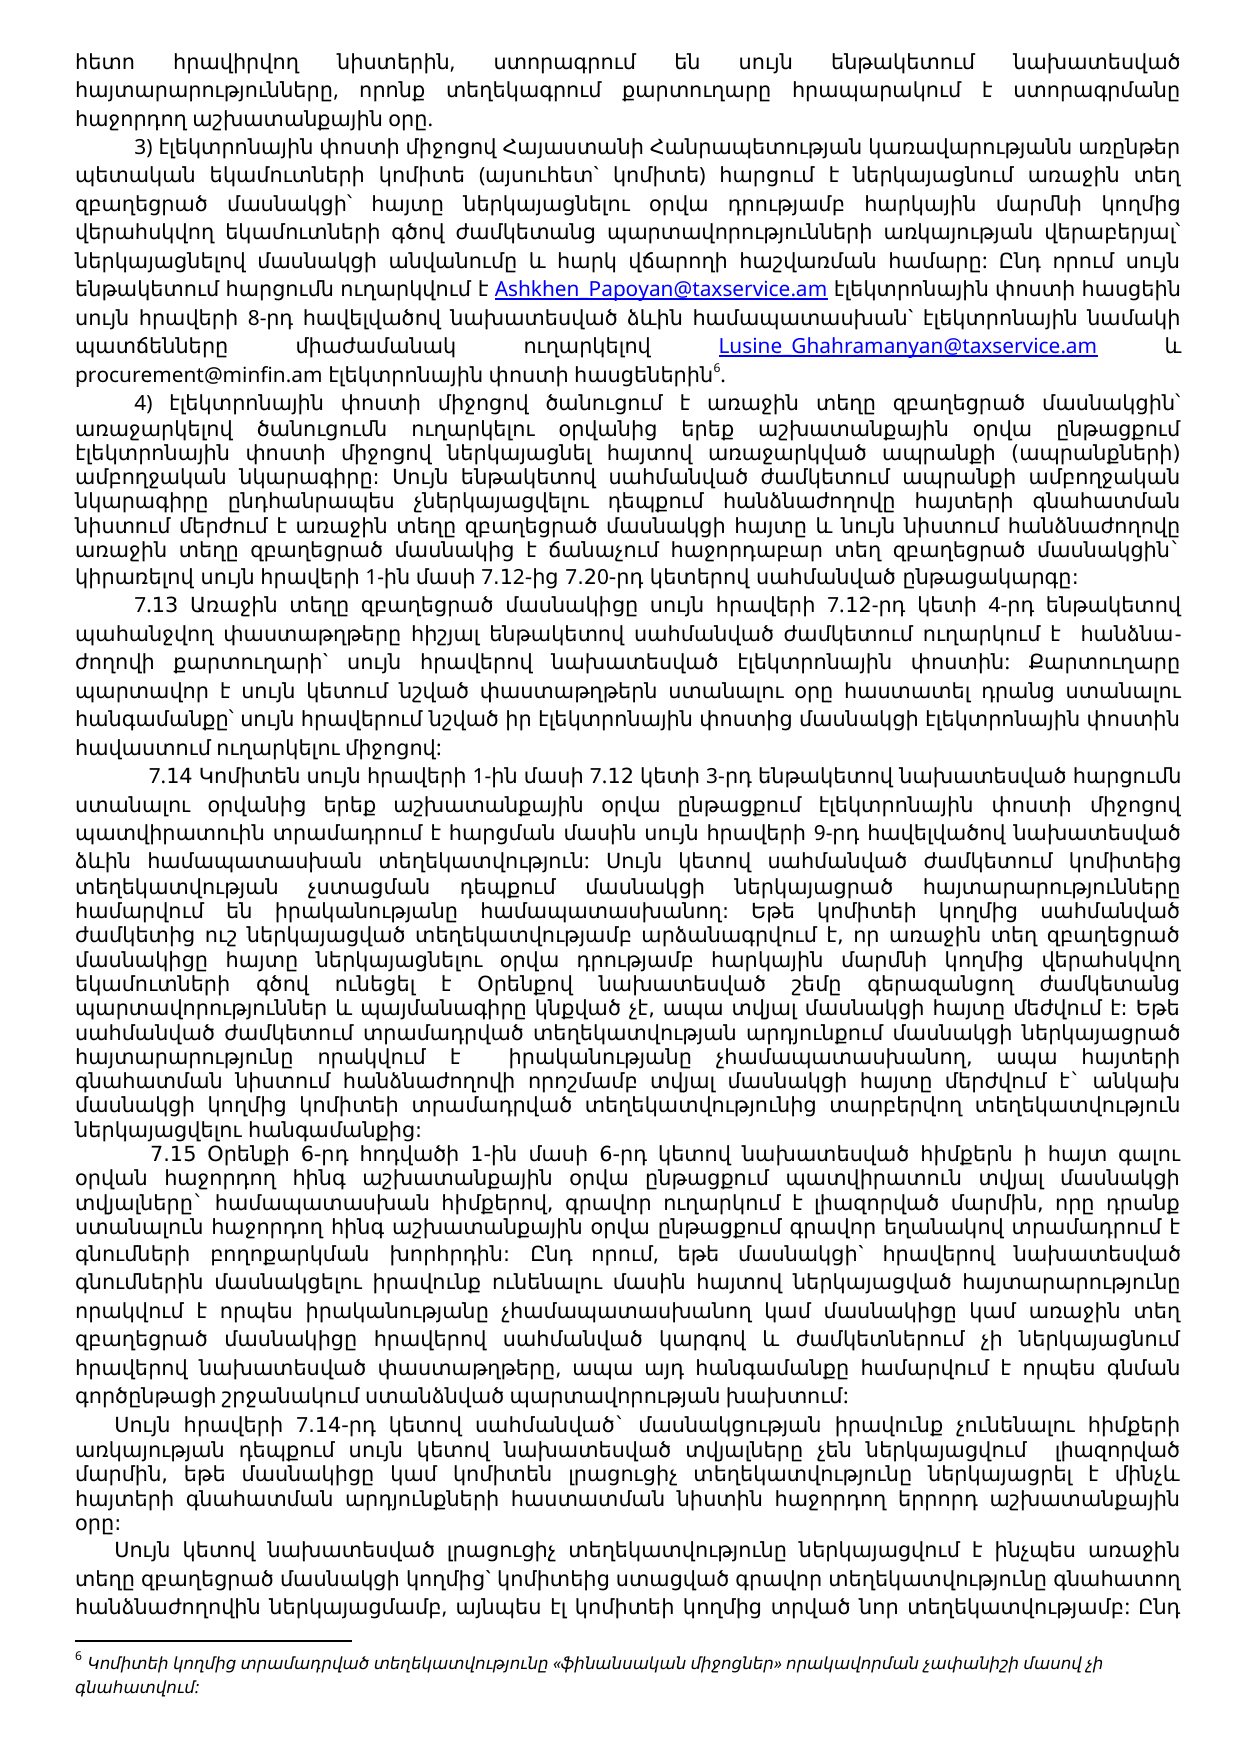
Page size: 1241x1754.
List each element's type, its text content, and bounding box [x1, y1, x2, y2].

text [75, 47, 1181, 132]
text Սույն հրավերի 7.14-րդ կետով սահմանված` մասնակցության իրավունք չունենալու հիմքերի առկայության դեպքում սույն կետով նախատեսված տվյալները չեն ներկայացվում լիազորված մարմին, եթե մասնակիցը կամ կոմիտեն լրացուցիչ տեղեկատվությունը ներկայացրել է մինչև հայտերի գնահատման արդյունքների հաստատման նիստին հաջորդող երրորդ աշխատանքային օրը: [75, 1410, 1181, 1535]
text 4) էլեկտրոնային փոստի միջոցով ծանուցում է առաջին տեղը զբաղեցրած մասնակցին՝ առաջարկելով ծանուցումն ուղարկելու օրվանից երեք աշխատանքային օրվա ընթացքում էլեկտրոնային փոստի միջոցով ներկայացնել հայտով առաջարկված ապրանքի (ապրանքների) ամբողջական նկարագիրը: Սույն ենթակետով սահմանված ժամկետում ապրանքի ամբողջական նկարագիրը ընդհանրապես չներկայացվելու դեպքում հանձնաժողովը հայտերի գնահատման նիստում մերժում է առաջին տեղը զբաղեցրած մասնակցի հայտը և նույն նիստում հանձնաժողովը առաջին տեղը զբաղեցրած մասնակից է ճանաչում հաջորդաբար տեղ զբաղեցրած մասնակցին` կիրառելով սույն հրավերի 1-ին մասի 7.12-ից 7.20-րդ կետերով սահմանված ընթացակարգը: [75, 388, 1181, 591]
text 7.13 Առաջին տեղը զբաղեցրած մասնակիցը սույն հրավերի 7.12-րդ կետի 4-րդ ենթակետով պահանջվող փաստաթղթերը հիշյալ ենթակետով սահմանված ժամկետում ուղարկում է հանձնաժողովի քարտուղարի` սույն հրավերով նախատեսված էլեկտրոնային փոստին: Քարտուղարը պարտավոր է սույն կետում նշված փաստաթղթերն ստանալու օրը հաստատել դրանց ստանալու հանգամանքը՝ սույն հրավերում նշված իր էլեկտրոնային փոստից մասնակցի էլեկտրոնային փոստին հավաստում ուղարկելու միջոցով: [75, 591, 1181, 761]
text 3) էլեկտրոնային փոստի միջոցով Հայաստանի Հանրապետության կառավարությանն առընթեր պետական եկամուտների կոմիտե (այսուհետ` կոմիտե) հարցում է ներկայացնում առաջին տեղ զբաղեցրած մասնակցի՝ հայտը ներկայացնելու օրվա դրությամբ հարկային մարմնի կողմից վերահսկվող եկամուտների գծով ժամկետանց պարտավորությունների առկայության վերաբերյալ՝ ներկայացնելով մասնակցի անվանումը և հարկ վճարողի հաշվառման համարը: Ընդ որում սույն ենթակետում հարցումն ուղարկվում է Ashkhen_Papoyan@taxservice.am էլեկտրոնային փոստի հասցեին սույն հրավերի 8-րդ հավելվածով նախատեսված ձևին համապատասխան` էլեկտրոնային նամակի պատճենները միաժամանակ ուղարկելով Lusine_Ghahramanyan@taxservice.am և procurement@minfin.am էլեկտրոնային փոստի հասցեներին. [75, 132, 1181, 388]
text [75, 1535, 1181, 1621]
text 7.14 Կոմիտեն սույն հրավերի 1-ին մասի 7.12 կետի 3-րդ ենթակետով նախատեսված հարցումն ստանալու օրվանից երեք աշխատանքային օրվա ընթացքում էլեկտրոնային փոստի միջոցով պատվիրատուին տրամադրում է հարցման մասին սույն հրավերի 9-րդ հավելվածով նախատեսված ձևին համապատասխան տեղեկատվություն: Սույն կետով սահմանված ժամկետում կոմիտեից տեղեկատվության չստացման դեպքում մասնակցի ներկայացրած հայտարարությունները համարվում են իրականությանը համապատասխանող: Եթե կոմիտեի կողմից սահմանված ժամկետից ուշ ներկայացված տեղեկատվությամբ արձանագրվում է, որ առաջին տեղ զբաղեցրած մասնակիցը հայտը ներկայացնելու օրվա դրությամբ հարկային մարմնի կողմից վերահսկվող եկամուտների գծով ունեցել է Օրենքով նախատեսված շեմը գերազանցող ժամկետանց պարտավորություններ և պայմանագիրը կնքված չէ, ապա տվյալ մասնակցի հայտը մեժվում է: Եթե սահմանված ժամկետում տրամադրված տեղեկատվության արդյունքում մասնակցի ներկայացրած հայտարարությունը որակվում է իրականությանը չհամապատասխանող, ապա հայտերի գնահատման նիստում հանձնաժողովի որոշմամբ տվյալ մասնակցի հայտը մերժվում է` անկախ մասնակցի կողմից կոմիտեի տրամադրված տեղեկատվությունից տարբերվող տեղեկատվություն ներկայացվելու հանգամանքից: [75, 761, 1181, 1142]
text 7.15 Օրենքի 6-րդ հոդվածի 1-ին մասի 6-րդ կետով նախատեսված հիմքերն ի հայտ գալու օրվան հաջորդող հինգ աշխատանքային օրվա ընթացքում պատվիրատուն տվյալ մասնակցի տվյալները` համապատասխան հիմքերով, գրավոր ուղարկում է լիազորված մարմին, որը դրանք ստանալուն հաջորդող հինգ աշխատանքային օրվա ընթացքում գրավոր եղանակով տրամադրում է գնումների բողոքարկման խորհրդին: Ընդ որում, եթե մասնակցի` հրավերով նախատեսված գնումներին մասնակցելու իրավունք ունենալու մասին հայտով ներկայացված հայտարարությունը որակվում է որպես իրականությանը չհամապատասխանող կամ մասնակիցը կամ առաջին տեղ զբաղեցրած մասնակիցը հրավերով սահմանված կարգով և ժամկետներում չի ներկայացնում հրավերով նախատեսված փաստաթղթերը, ապա այդ հանգամանքը համարվում է որպես գնման գործընթացի շրջանակում ստանձնված պարտավորության խախտում: [75, 1142, 1181, 1410]
